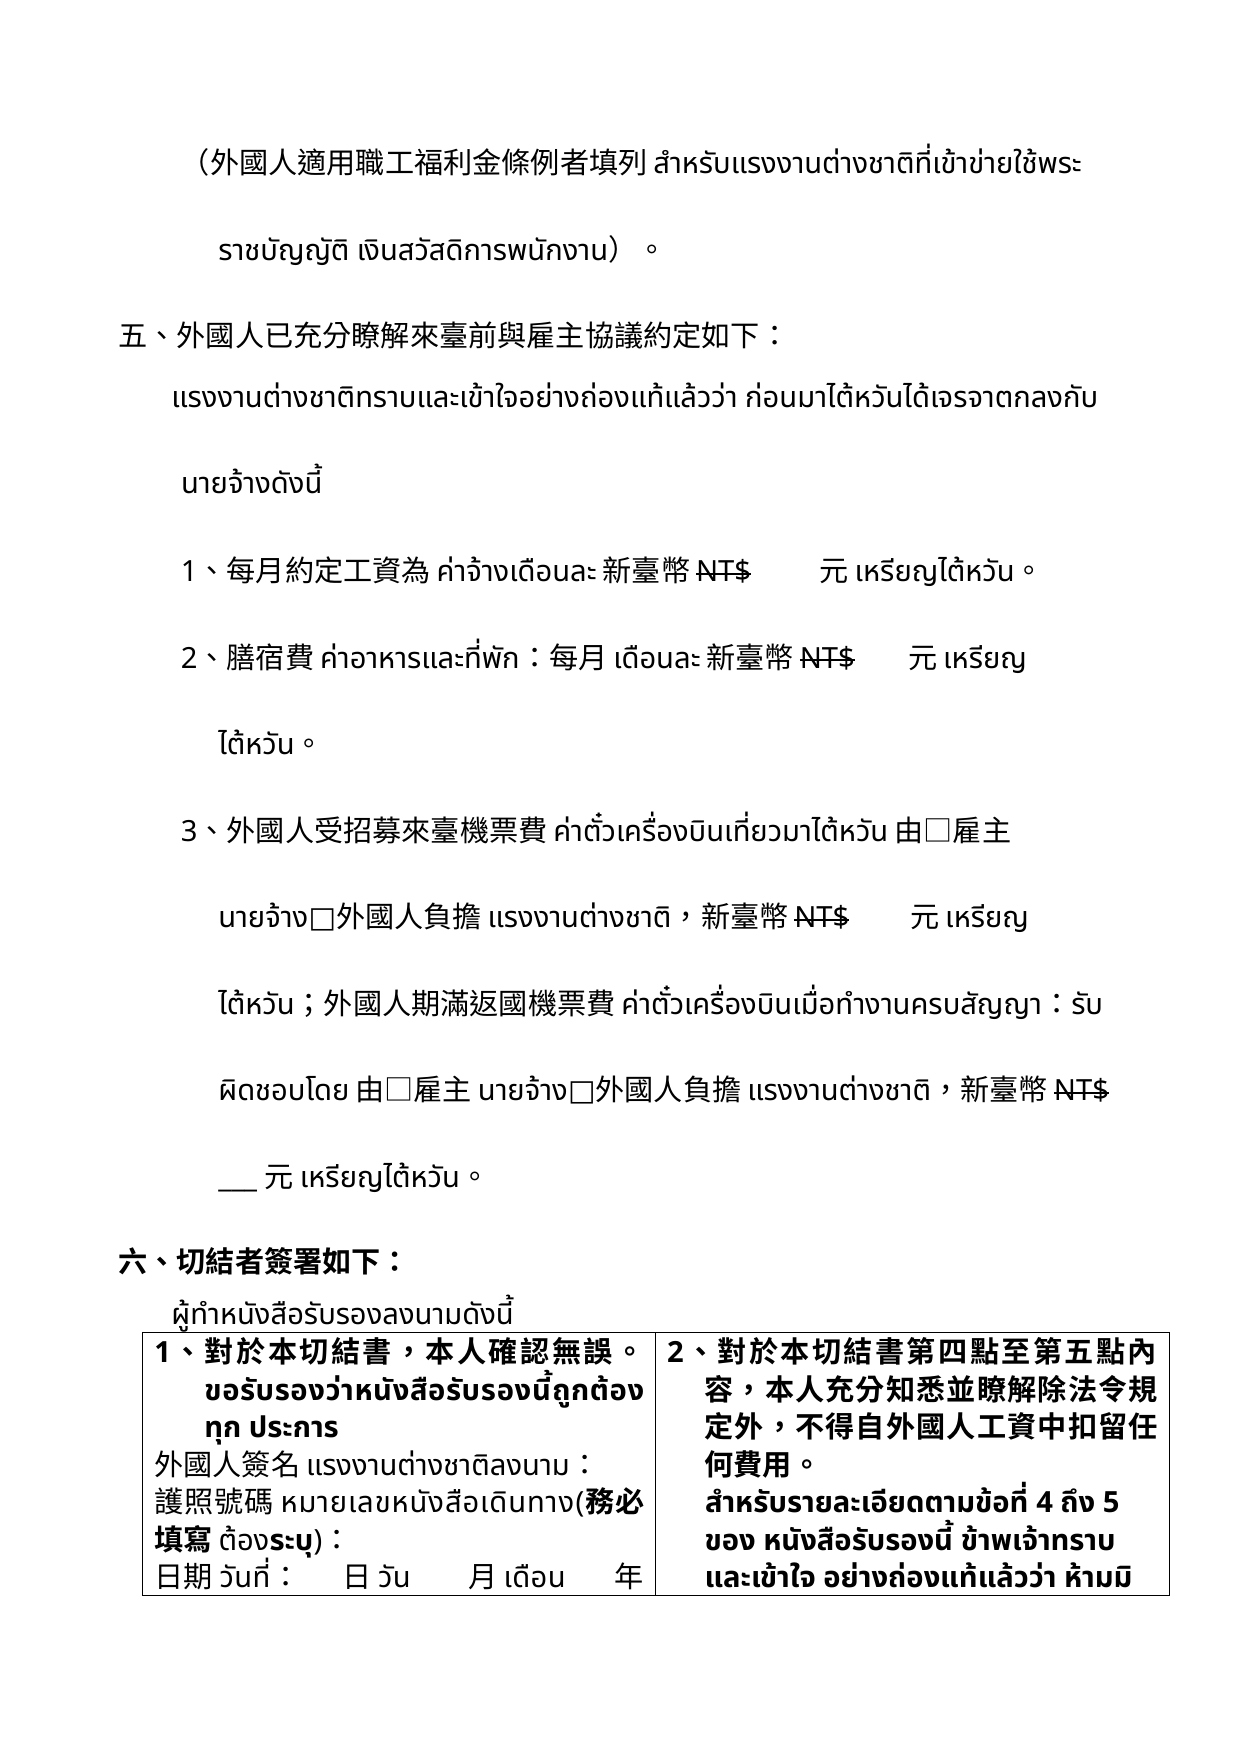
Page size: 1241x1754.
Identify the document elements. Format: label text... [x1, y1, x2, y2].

text แรงงานต่างชาติทราบและเข้าใจอย่างถ่องแท้แล้วว่า ก่อนมาไต้หวันได้เจรจาตกลงกับนายจ้างดังนี้ [118, 355, 1143, 528]
text 五、外國人已充分瞭解來臺前與雇主協議約定如下： [118, 312, 1122, 355]
text 2、膳宿費ค่าอาหารและที่พัก：每月เดือนละ新臺幣NT$ 元เหรียญไต้หวัน。 [181, 615, 1122, 788]
text 六、切結者簽署如下： [118, 1239, 1122, 1282]
text 3、外國人受招募來臺機票費ค่าตั๋วเครื่องบินเที่ยวมาไต้หวัน由□雇主นายจ้าง□外國人負擔แรงงานต่างชาติ，新臺幣NT$ 元เหรียญไต้หวัน；外國人期滿返國機票費ค่าตั๋วเครื่องบินเมื่อทำงานครบสัญญา：รับผิดชอบโดย由□雇主นายจ้าง□外國人負擔แรงงานต่างชาติ，新臺幣NT$ ___ 元เหรียญไต้หวัน。 [181, 788, 1122, 1220]
text 1、每月約定工資為ค่าจ้างเดือนละ新臺幣NT$ 元เหรียญไต้หวัน。 [181, 528, 1122, 615]
text （外國人適用職工福利金條例者填列สำหรับแรงงานต่างชาติที่เข้าข่ายใช้พระราชบัญญัติ เงินสวัสดิการพนักงาน）。 [181, 120, 1122, 293]
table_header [143, 1333, 655, 1595]
text ผู้ทำหนังสือรับรองลงนามดังนี้ [118, 1294, 1122, 1332]
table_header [656, 1333, 1169, 1595]
